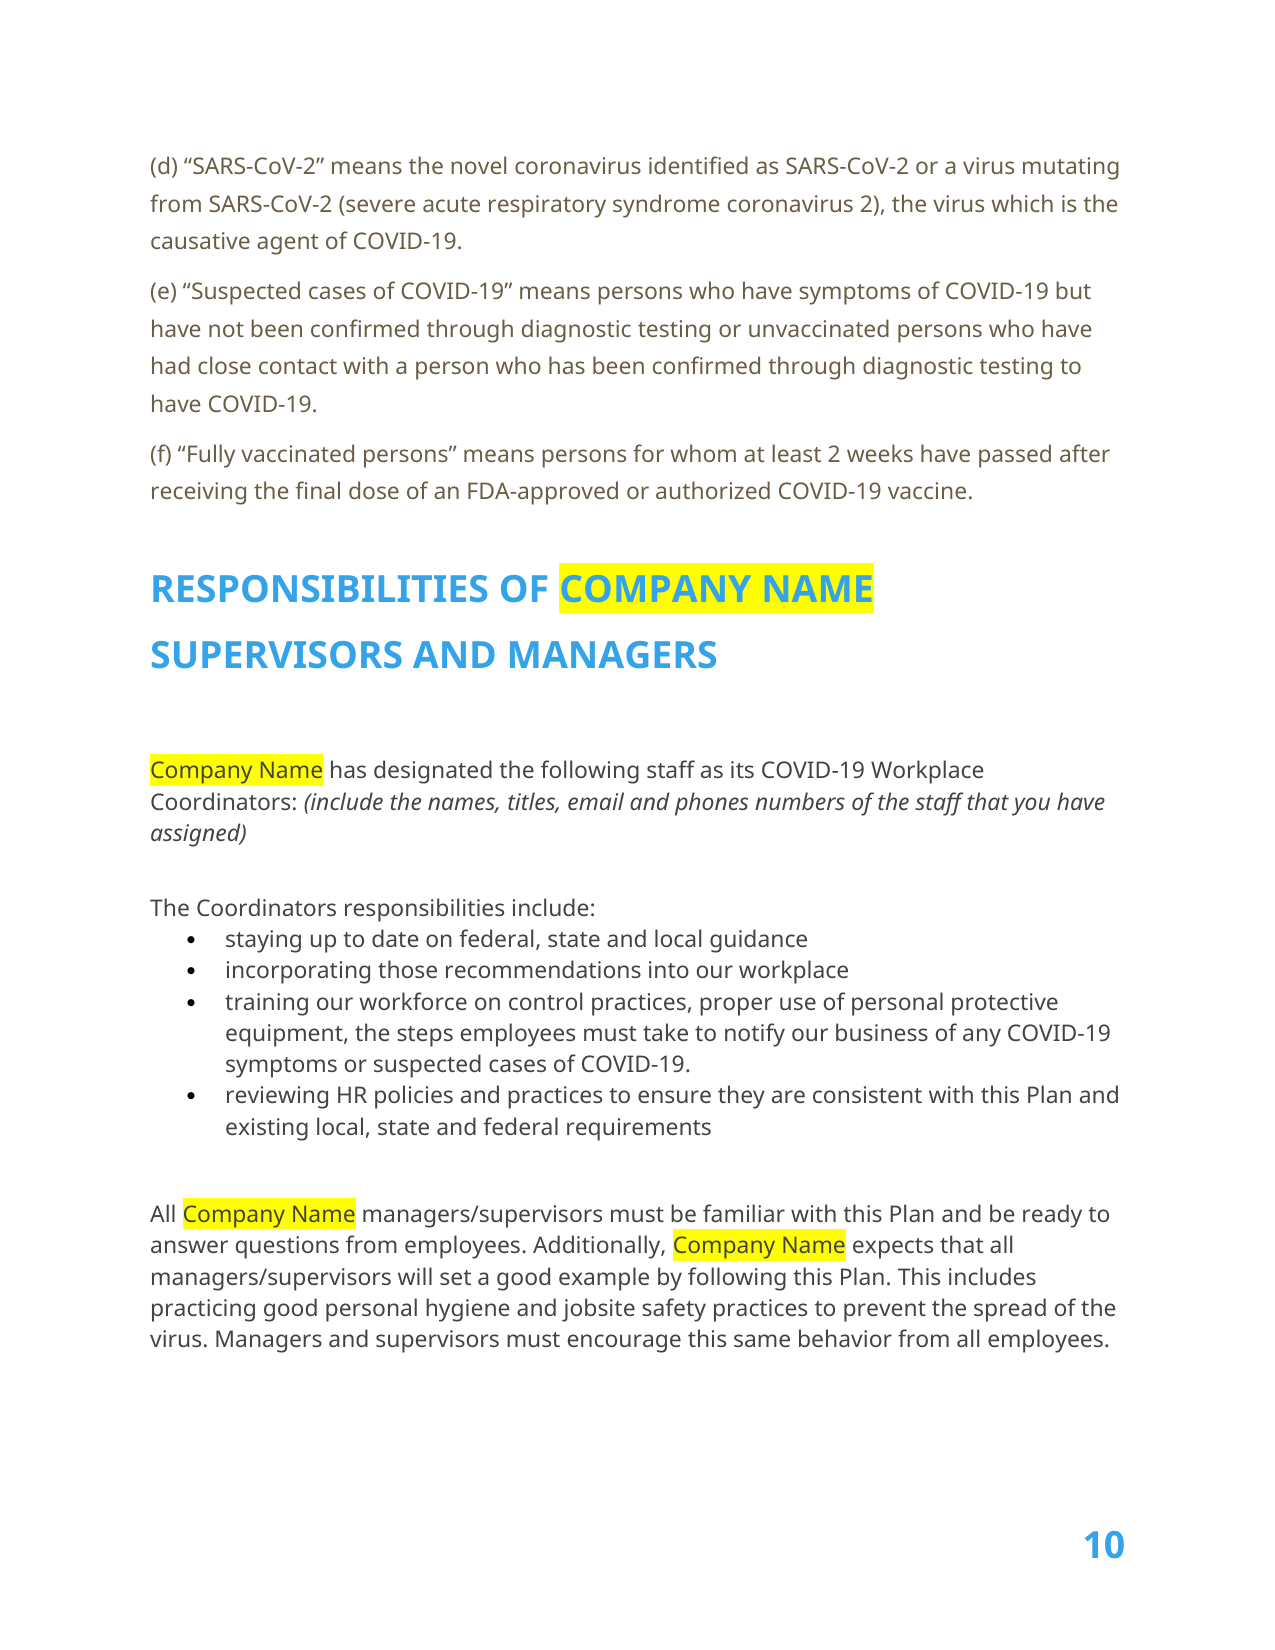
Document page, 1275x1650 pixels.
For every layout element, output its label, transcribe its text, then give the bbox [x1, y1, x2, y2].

text (e) “Suspected cases of COVID-19” means persons who have symptoms of COVID-19 but have not been confirmed through diagnostic testing or unvaccinated persons who have had close contact with a person who has been confirmed through diagnostic testing to have COVID-19. [150, 275, 1125, 419]
list reviewing HR policies and practices to ensure they are consistent with this Plan and existing local, state and federal requirements [187, 1079, 1125, 1142]
text (d) “SARS-CoV-2” means the novel coronavirus identified as SARS-CoV-2 or a virus mutating from SARS-CoV-2 (severe acute respiratory syndrome coronavirus 2), the virus which is the causative agent of COVID-19. [150, 150, 1125, 256]
text Company Name has designated the following staff as its COVID-19 Workplace Coordinators: (include the names, titles, email and phones numbers of the staff that you have assigned) [150, 754, 1125, 848]
subtitle RESPONSIBILITIES OF COMPANY NAME SUPERVISORS AND MANAGERS [150, 562, 1125, 680]
text The Coordinators responsibilities include: [150, 861, 1125, 923]
text All Company Name managers/supervisors must be familiar with this Plan and be ready to answer questions from employees. Additionally, Company Name expects that all managers/supervisors will set a good example by following this Plan. This includes practicing good personal hygiene and jobsite safety practices to prevent the spread of the virus. Managers and supervisors must encourage this same behavior from all employees. [150, 1198, 1125, 1354]
list staying up to date on federal, state and local guidance [187, 923, 1125, 954]
list training our workforce on control practices, proper use of personal protective equipment, the steps employees must take to notify our business of any COVID-19 symptoms or suspected cases of COVID-19. [187, 986, 1125, 1079]
text (f) “Fully vaccinated persons” means persons for whom at least 2 weeks have passed after receiving the final dose of an FDA-approved or authorized COVID-19 vaccine. [150, 437, 1125, 506]
list incorporating those recommendations into our workplace [187, 954, 1125, 986]
